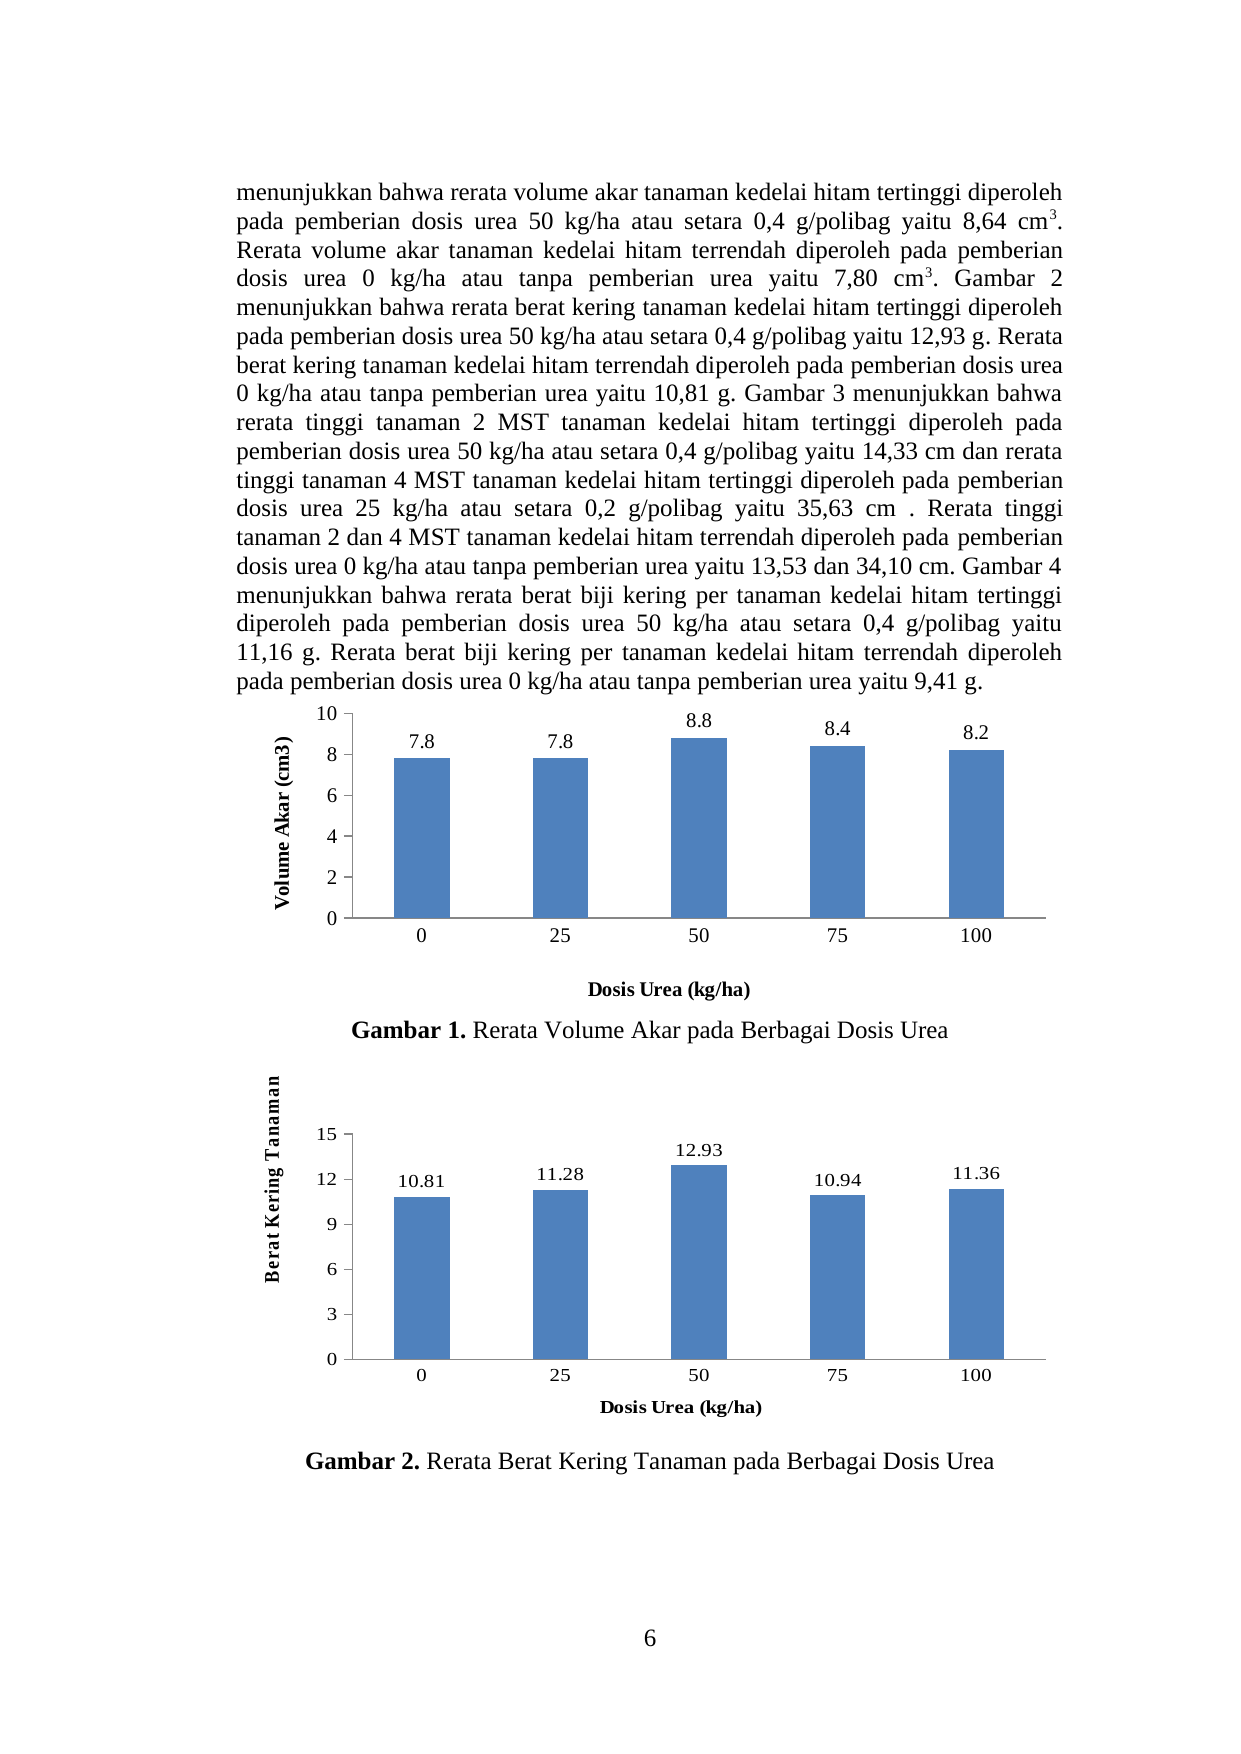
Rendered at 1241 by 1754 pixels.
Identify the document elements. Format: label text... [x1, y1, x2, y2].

text Gambar 1. Rerata Volume Akar pada Berbagai Dosis Urea [236, 1015, 1063, 1044]
text Gambar 2. Rerata Berat Kering Tanaman pada Berbagai Dosis Urea [236, 1446, 1063, 1475]
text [236, 177, 1063, 695]
